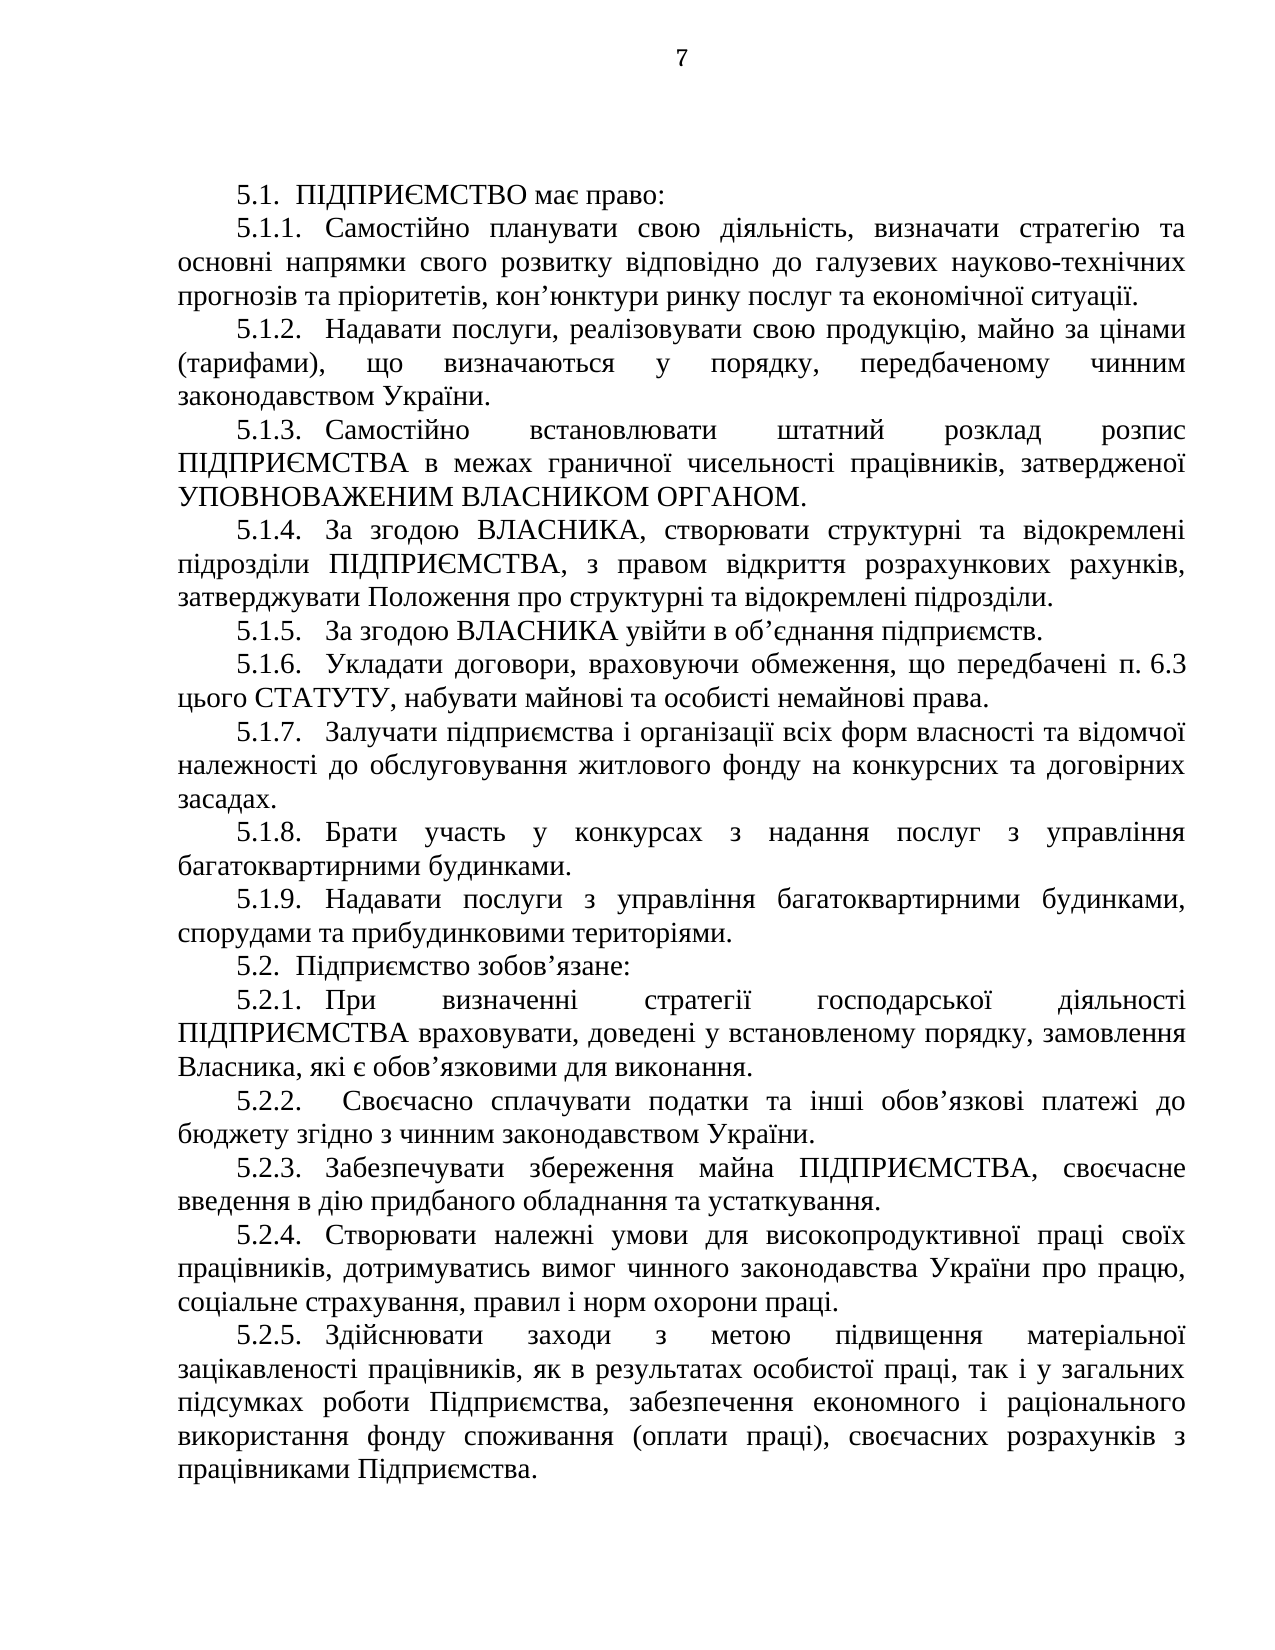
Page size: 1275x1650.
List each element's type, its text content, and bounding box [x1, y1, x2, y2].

list Надавати послуги з управління багатоквартирними будинками, спорудами та прибудинковими територіями. [177, 881, 1186, 948]
list Здійснювати заходи з метою підвищення матеріальної зацікавленості працівників, як в результатах особистої праці, так і у загальних підсумках роботи Підприємства, забезпечення економного і раціонального використання фонду споживання (оплати праці), своєчасних розрахунків з працівниками Підприємства. [177, 1317, 1186, 1485]
list Надавати послуги, реалізовувати свою продукцію, майно за цінами (тарифами), що визначаються у порядку, передбаченому чинним законодавством України. [177, 311, 1186, 412]
list Самостійно планувати свою діяльність, визначати стратегію та основні напрямки свого розвитку відповідно до галузевих науково-технічних прогнозів та пріоритетів, кон’юнктури ринку послуг та економічної ситуації. [177, 211, 1186, 311]
list Залучати підприємства і організації всіх форм власності та відомчої належності до обслуговування житлового фонду на конкурсних та договірних засадах. [177, 714, 1186, 814]
list Своєчасно сплачувати податки та інші обов’язкові платежі до бюджету згідно з чинним законодавством України. [177, 1083, 1186, 1150]
list За згодою ВЛАСНИКА увійти в об’єднання підприємств. [177, 613, 1186, 647]
list Створювати належні умови для високопродуктивної праці своїх працівників, дотримуватись вимог чинного законодавства України про працю, соціальне страхування, правил і норм охорони праці. [177, 1217, 1186, 1317]
list При визначенні стратегії господарської діяльності ПІДПРИЄМСТВА враховувати, доведені у встановленому порядку, замовлення Власника, які є обов’язковими для виконання. [177, 982, 1186, 1083]
list Брати участь у конкурсах з надання послуг з управління багатоквартирними будинками. [177, 814, 1186, 881]
list Забезпечувати збереження майна ПІДПРИЄМСТВА, своєчасне введення в дію придбаного обладнання та устаткування. [177, 1150, 1186, 1217]
list Укладати договори, враховуючи обмеження, що передбачені п. 6.3 цього СТАТУТУ, набувати майнові та особисті немайнові права. [177, 647, 1186, 714]
list ПІДПРИЄМСТВО має право: [177, 177, 1189, 211]
list Підприємство зобов’язане: [177, 948, 1189, 982]
list За згодою ВЛАСНИКА, створювати структурні та відокремлені підрозділи ПІДПРИЄМСТВА, з правом відкриття розрахункових рахунків, затверджувати Положення про структурні та відокремлені підрозділи. [177, 512, 1186, 613]
list Самостійно встановлювати штатний розклад розпис ПІДПРИЄМСТВА в межах граничної чисельності працівників, затвердженої УПОВНОВАЖЕНИМ ВЛАСНИКОМ ОРГАНОМ. [177, 412, 1186, 512]
